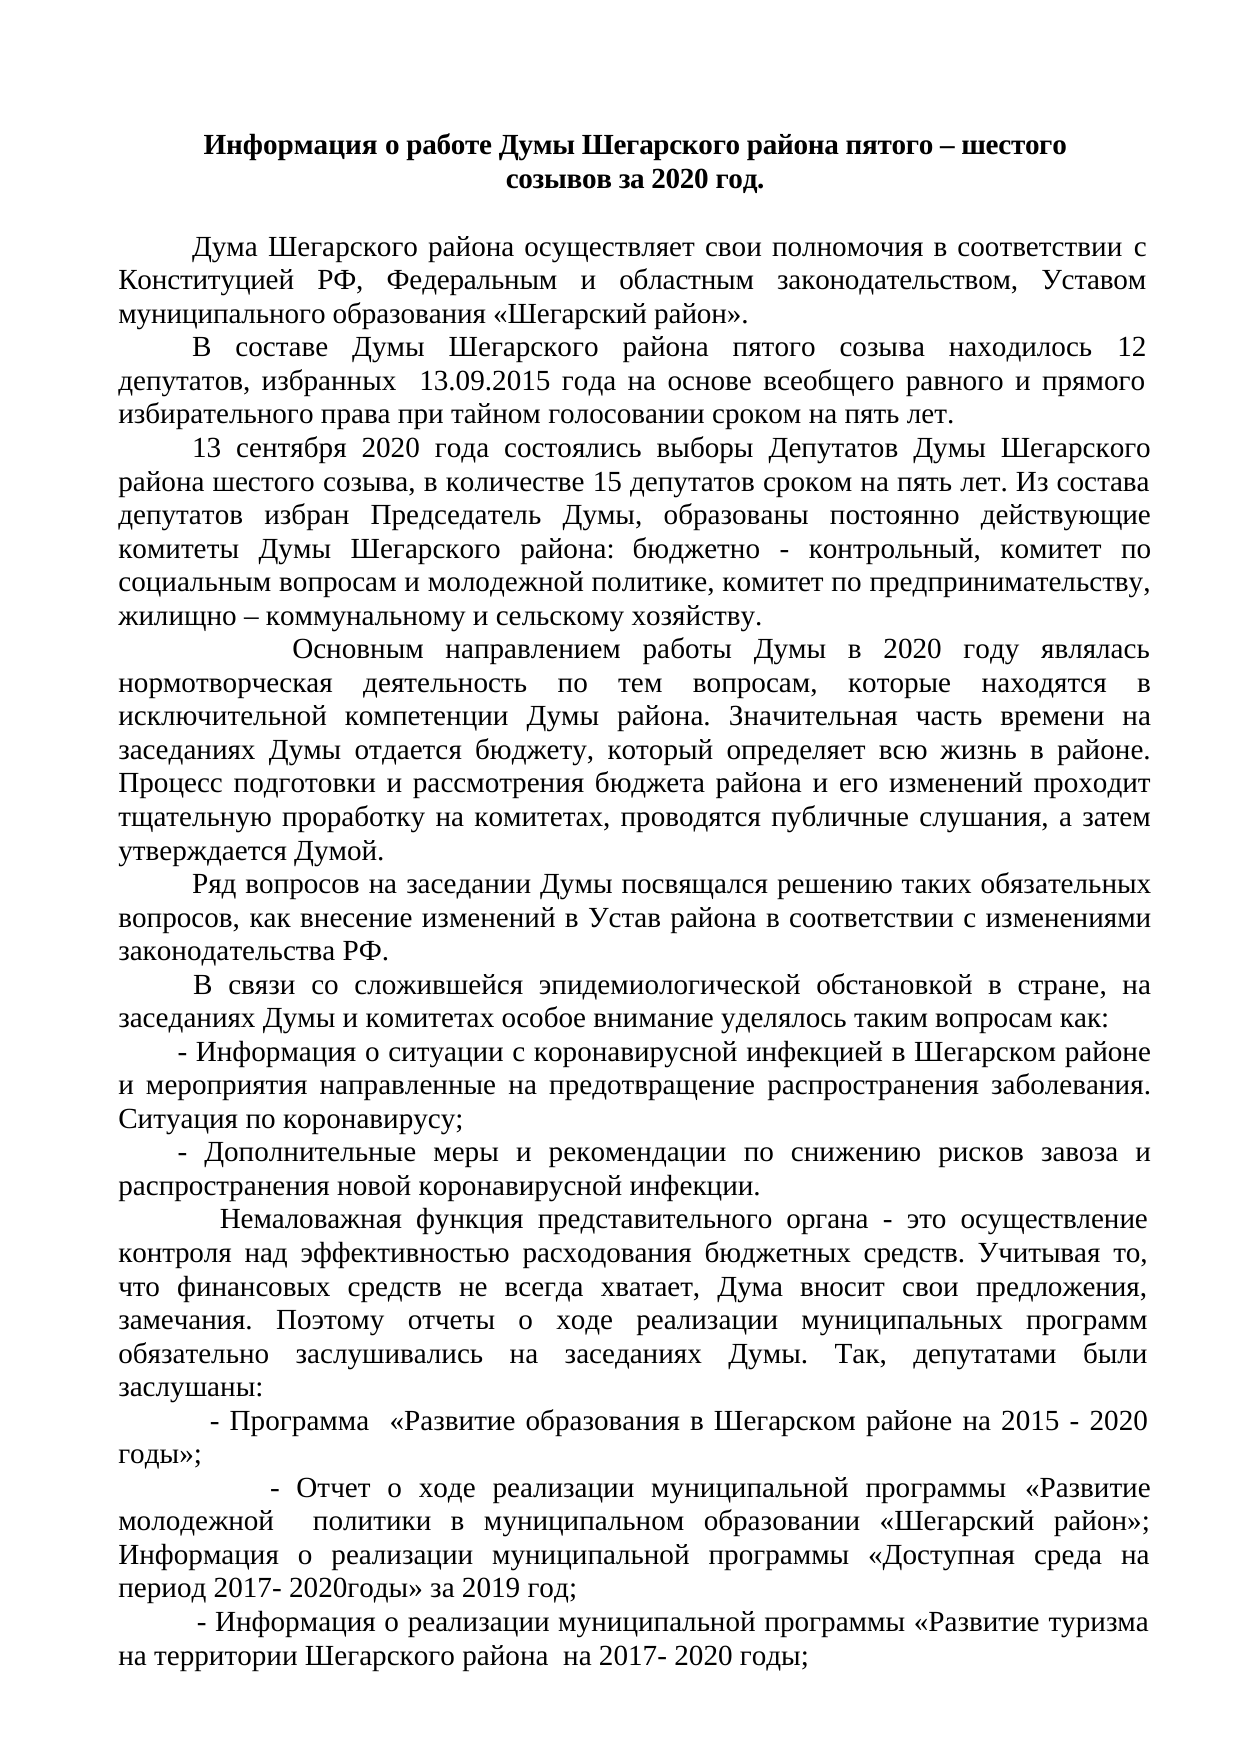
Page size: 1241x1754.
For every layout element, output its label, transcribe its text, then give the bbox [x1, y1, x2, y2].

text Информация о работе Думы Шегарского района пятого – шестого [118, 127, 1152, 161]
text - Информация о реализации муниципальной программы «Развитие туризма на территории Шегарского района на 2017- 2020 годы; [118, 1604, 1151, 1671]
text - Информация о ситуации с коронавирусной инфекцией в Шегарском районе и мероприятия направленные на предотвращение распространения заболевания. Ситуация по коронавирусу; [118, 1034, 1152, 1134]
text 13 сентября 2020 года состоялись выборы Депутатов Думы Шегарского района шестого созыва, в количестве 15 депутатов сроком на пять лет. Из состава депутатов избран Председатель Думы, образованы постоянно действующие комитеты Думы Шегарского района: бюджетно - контрольный, комитет по социальным вопросам и молодежной политике, комитет по предпринимательству, жилищно – коммунальному и сельскому хозяйству. [118, 430, 1152, 631]
text Основным направлением работы Думы в 2020 году являлась нормотворческая деятельность по тем вопросам, которые находятся в исключительной компетенции Думы района. Значительная часть времени на заседаниях Думы отдается бюджету, который определяет всю жизнь в районе. Процесс подготовки и рассмотрения бюджета района и его изменений проходит тщательную проработку на комитетах, проводятся публичные слушания, а затем утверждается Думой. [118, 631, 1152, 866]
text Дума Шегарского района осуществляет свои полномочия в соответствии с Конституцией РФ, Федеральным и областным законодательством, Уставом муниципального образования «Шегарский район». [118, 229, 1146, 329]
text В связи со сложившейся эпидемиологической обстановкой в стране, на заседаниях Думы и комитетах особое внимание уделялось таким вопросам как: [118, 967, 1152, 1034]
text Немаловажная функция представительного органа - это осуществление контроля над эффективностью расходования бюджетных средств. Учитывая то, что финансовых средств не всегда хватает, Дума вносит свои предложения, замечания. Поэтому отчеты о ходе реализации муниципальных программ обязательно заслушивались на заседаниях Думы. Так, депутатами были заслушаны: [118, 1202, 1148, 1403]
text В составе Думы Шегарского района пятого созыва находилось 12 депутатов, избранных 13.09.2015 года на основе всеобщего равного и прямого избирательного права при тайном голосовании сроком на пять лет. [118, 329, 1146, 430]
text - Отчет о ходе реализации муниципальной программы «Развитие молодежной политики в муниципальном образовании «Шегарский район»; Информация о реализации муниципальной программы «Доступная среда на период 2017- 2020годы» за 2019 год; [118, 1470, 1151, 1604]
text - Программа «Развитие образования в Шегарском районе на 2015 - 2020 годы»; [118, 1403, 1151, 1470]
text Ряд вопросов на заседании Думы посвящался решению таких обязательных вопросов, как внесение изменений в Устав района в соответствии с изменениями законодательства РФ. [118, 866, 1152, 967]
text созывов за 2020 год. [118, 161, 1152, 195]
text - Дополнительные меры и рекомендации по снижению рисков завоза и распространения новой коронавирусной инфекции. [118, 1134, 1152, 1202]
